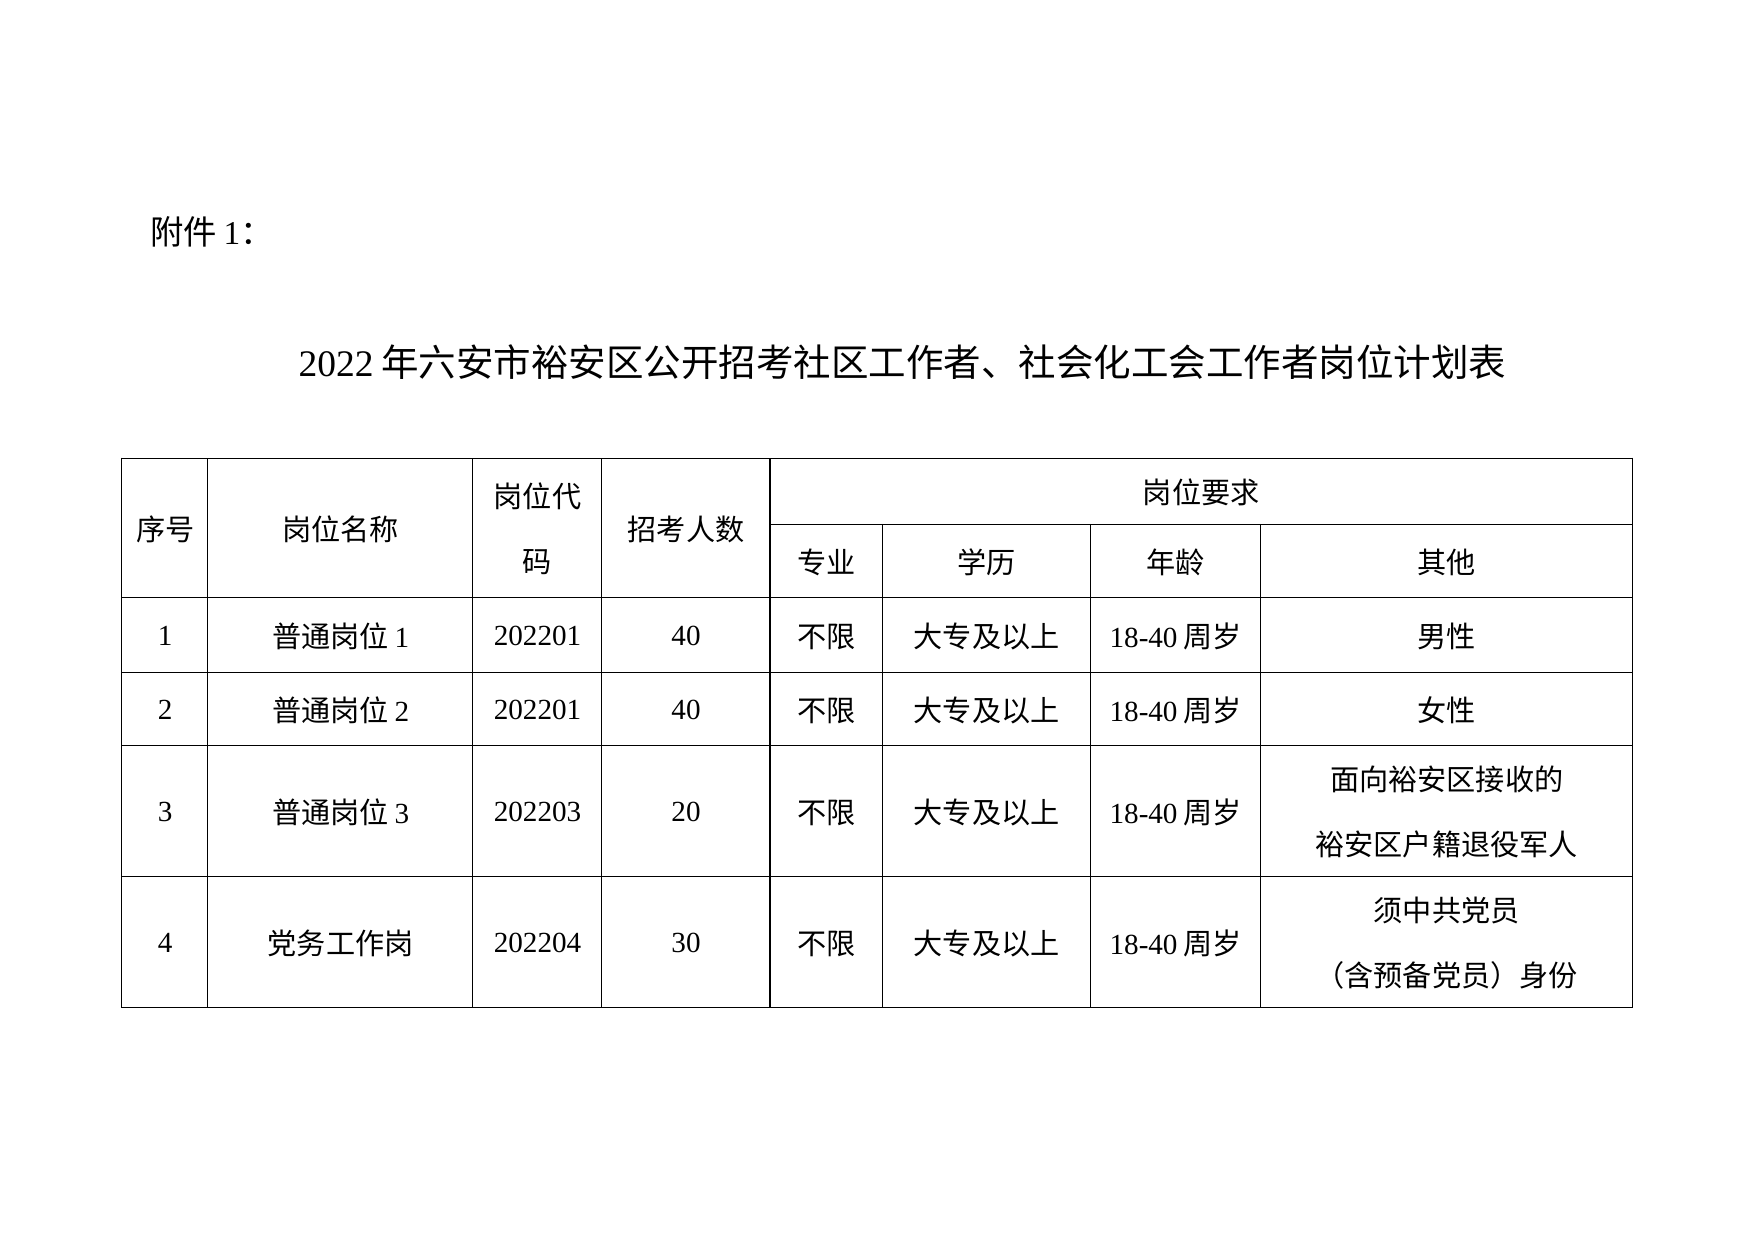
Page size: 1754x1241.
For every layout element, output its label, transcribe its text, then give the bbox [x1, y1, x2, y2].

table_cell 不限 [771, 877, 882, 1007]
table_cell 1 [122, 598, 207, 672]
table_header 岗位要求 [771, 459, 1632, 524]
table_cell 大专及以上 [883, 877, 1090, 1007]
table_cell 4 [122, 877, 207, 1007]
table_cell 202204 [473, 877, 601, 1007]
table_header 序号 [122, 459, 207, 597]
table_cell 不限 [771, 673, 882, 744]
table_cell 党务工作岗 [208, 877, 472, 1007]
table_cell 面向裕安区接收的 裕安区户籍退役军人 [1261, 746, 1632, 876]
table_cell 2 [122, 673, 207, 744]
table_cell 20 [602, 746, 769, 876]
table_cell 202201 [473, 673, 601, 744]
table_cell 202201 [473, 598, 601, 672]
table_cell 202203 [473, 746, 601, 876]
table_cell 18-40周岁 [1091, 746, 1260, 876]
table_cell 30 [602, 877, 769, 1007]
table_cell 专业 [771, 525, 882, 597]
table_cell 大专及以上 [883, 673, 1090, 744]
table_header 招考人数 [602, 459, 769, 597]
table_cell 不限 [771, 746, 882, 876]
table_cell 普通岗位1 [208, 598, 472, 672]
table_cell 18-40周岁 [1091, 877, 1260, 1007]
table_cell 须中共党员 （含预备党员）身份 [1261, 877, 1632, 1007]
table_cell 年龄 [1091, 525, 1260, 597]
table_cell 大专及以上 [883, 746, 1090, 876]
text 2022年六安市裕安区公开招考社区工作者、社会化工会工作者岗位计划表 [150, 328, 1604, 393]
table_cell 学历 [883, 525, 1090, 597]
table_cell 男性 [1261, 598, 1632, 672]
table_cell 其他 [1261, 525, 1632, 597]
table_cell 18-40周岁 [1091, 598, 1260, 672]
table_cell 普通岗位3 [208, 746, 472, 876]
table_cell 不限 [771, 598, 882, 672]
table_cell 大专及以上 [883, 598, 1090, 672]
table_cell 40 [602, 598, 769, 672]
table_header 岗位代码 [473, 459, 601, 597]
text 附件1： [150, 198, 1604, 263]
table_cell 普通岗位2 [208, 673, 472, 744]
table_cell 40 [602, 673, 769, 744]
table_cell 3 [122, 746, 207, 876]
table_cell 女性 [1261, 673, 1632, 744]
table_header 岗位名称 [208, 459, 472, 597]
table_cell 18-40周岁 [1091, 673, 1260, 744]
